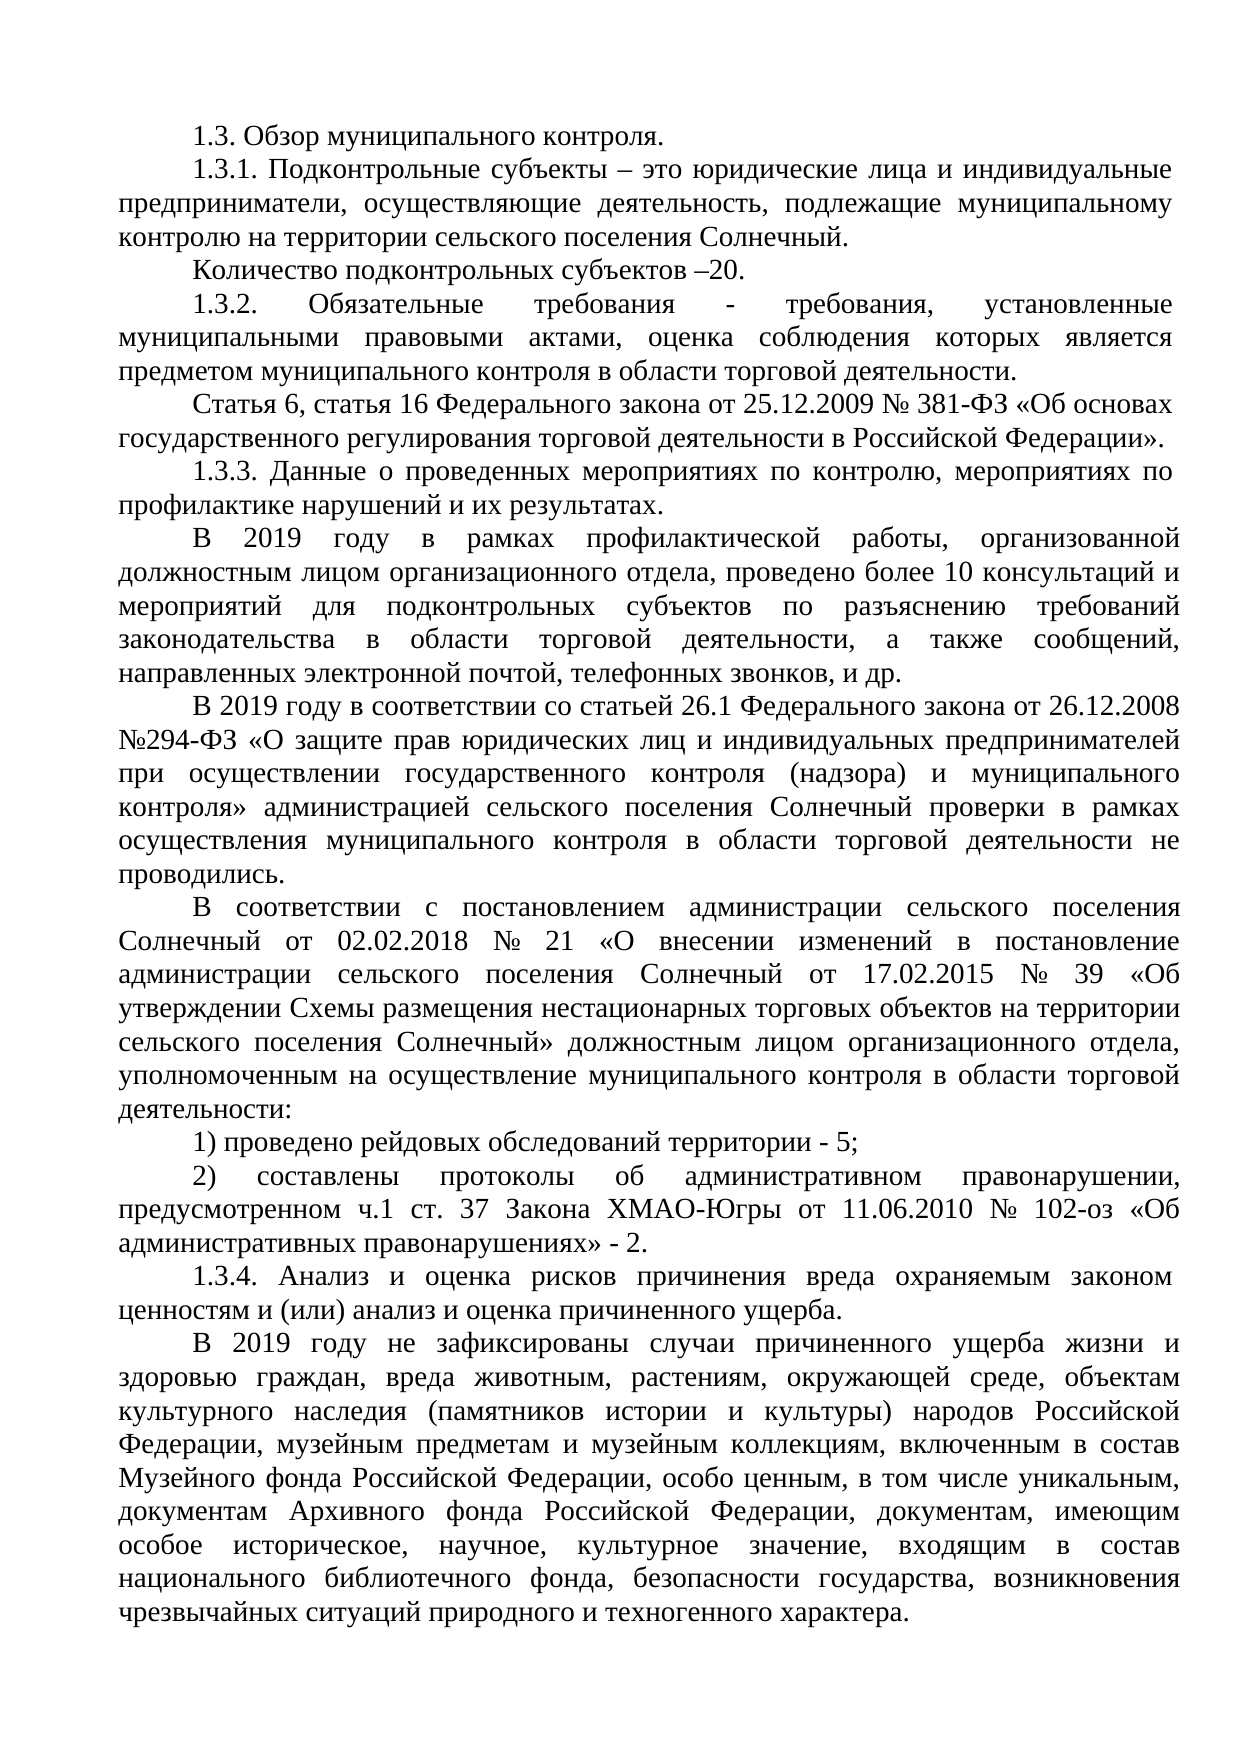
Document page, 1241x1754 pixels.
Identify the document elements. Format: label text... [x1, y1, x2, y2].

text В 2019 году в рамках профилактической работы, организованной должностным лицом организационного отдела, проведено более 10 консультаций и мероприятий для подконтрольных субъектов по разъяснению требований законодательства в области торговой деятельности, а также сообщений, направленных электронной почтой, телефонных звонков, и др. [118, 521, 1181, 688]
text В 2019 году в соответствии со статьей 26.1 Федерального закона от 26.12.2008 №294-ФЗ «О защите прав юридических лиц и индивидуальных предпринимателей при осуществлении государственного контроля (надзора) и муниципального контроля» администрацией сельского поселения Солнечный проверки в рамках осуществления муниципального контроля в области торговой деятельности не проводились. [118, 688, 1181, 889]
text 2) составлены протоколы об административном правонарушении, предусмотренном ч.1 ст. 37 Закона ХМАО-Югры от 11.06.2010 № 102-оз «Об административных правонарушениях» - 2. [118, 1158, 1181, 1258]
text 1.3.1. Подконтрольные субъекты – это юридические лица и индивидуальные предприниматели, осуществляющие деятельность, подлежащие муниципальному контролю на территории сельского поселения Солнечный. [118, 152, 1173, 252]
text 1.3.2. Обязательные требования - требования, установленные муниципальными правовыми актами, оценка соблюдения которых является предметом муниципального контроля в области торговой деятельности. [118, 286, 1173, 386]
text В соответствии с постановлением администрации сельского поселения Солнечный от 02.02.2018 № 21 «О внесении изменений в постановление администрации сельского поселения Солнечный от 17.02.2015 № 39 «Об утверждении Схемы размещения нестационарных торговых объектов на территории сельского поселения Солнечный» должностным лицом организационного отдела, уполномоченным на осуществление муниципального контроля в области торговой деятельности: [118, 889, 1181, 1124]
text Статья 6, статья 16 Федерального закона от 25.12.2009 № 381-ФЗ «Об основах государственного регулирования торговой деятельности в Российской Федерации». [118, 386, 1173, 453]
text В 2019 году не зафиксированы случаи причиненного ущерба жизни и здоровью граждан, вреда животным, растениям, окружающей среде, объектам культурного наследия (памятников истории и культуры) народов Российской Федерации, музейным предметам и музейным коллекциям, включенным в состав Музейного фонда Российской Федерации, особо ценным, в том числе уникальным, документам Архивного фонда Российской Федерации, документам, имеющим особое историческое, научное, культурное значение, входящим в состав национального библиотечного фонда, безопасности государства, возникновения чрезвычайных ситуаций природного и техногенного характера. [118, 1326, 1181, 1627]
text 1.3.3. Данные о проведенных мероприятиях по контролю, мероприятиях по профилактике нарушений и их результатах. [118, 453, 1173, 521]
text 1) проведено рейдовых обследований территории - 5; [118, 1124, 1181, 1158]
text 1.3. Обзор муниципального контроля. [118, 118, 1173, 152]
text Количество подконтрольных субъектов –20. [118, 252, 1173, 286]
text 1.3.4. Анализ и оценка рисков причинения вреда охраняемым законом ценностям и (или) анализ и оценка причиненного ущерба. [118, 1258, 1173, 1326]
